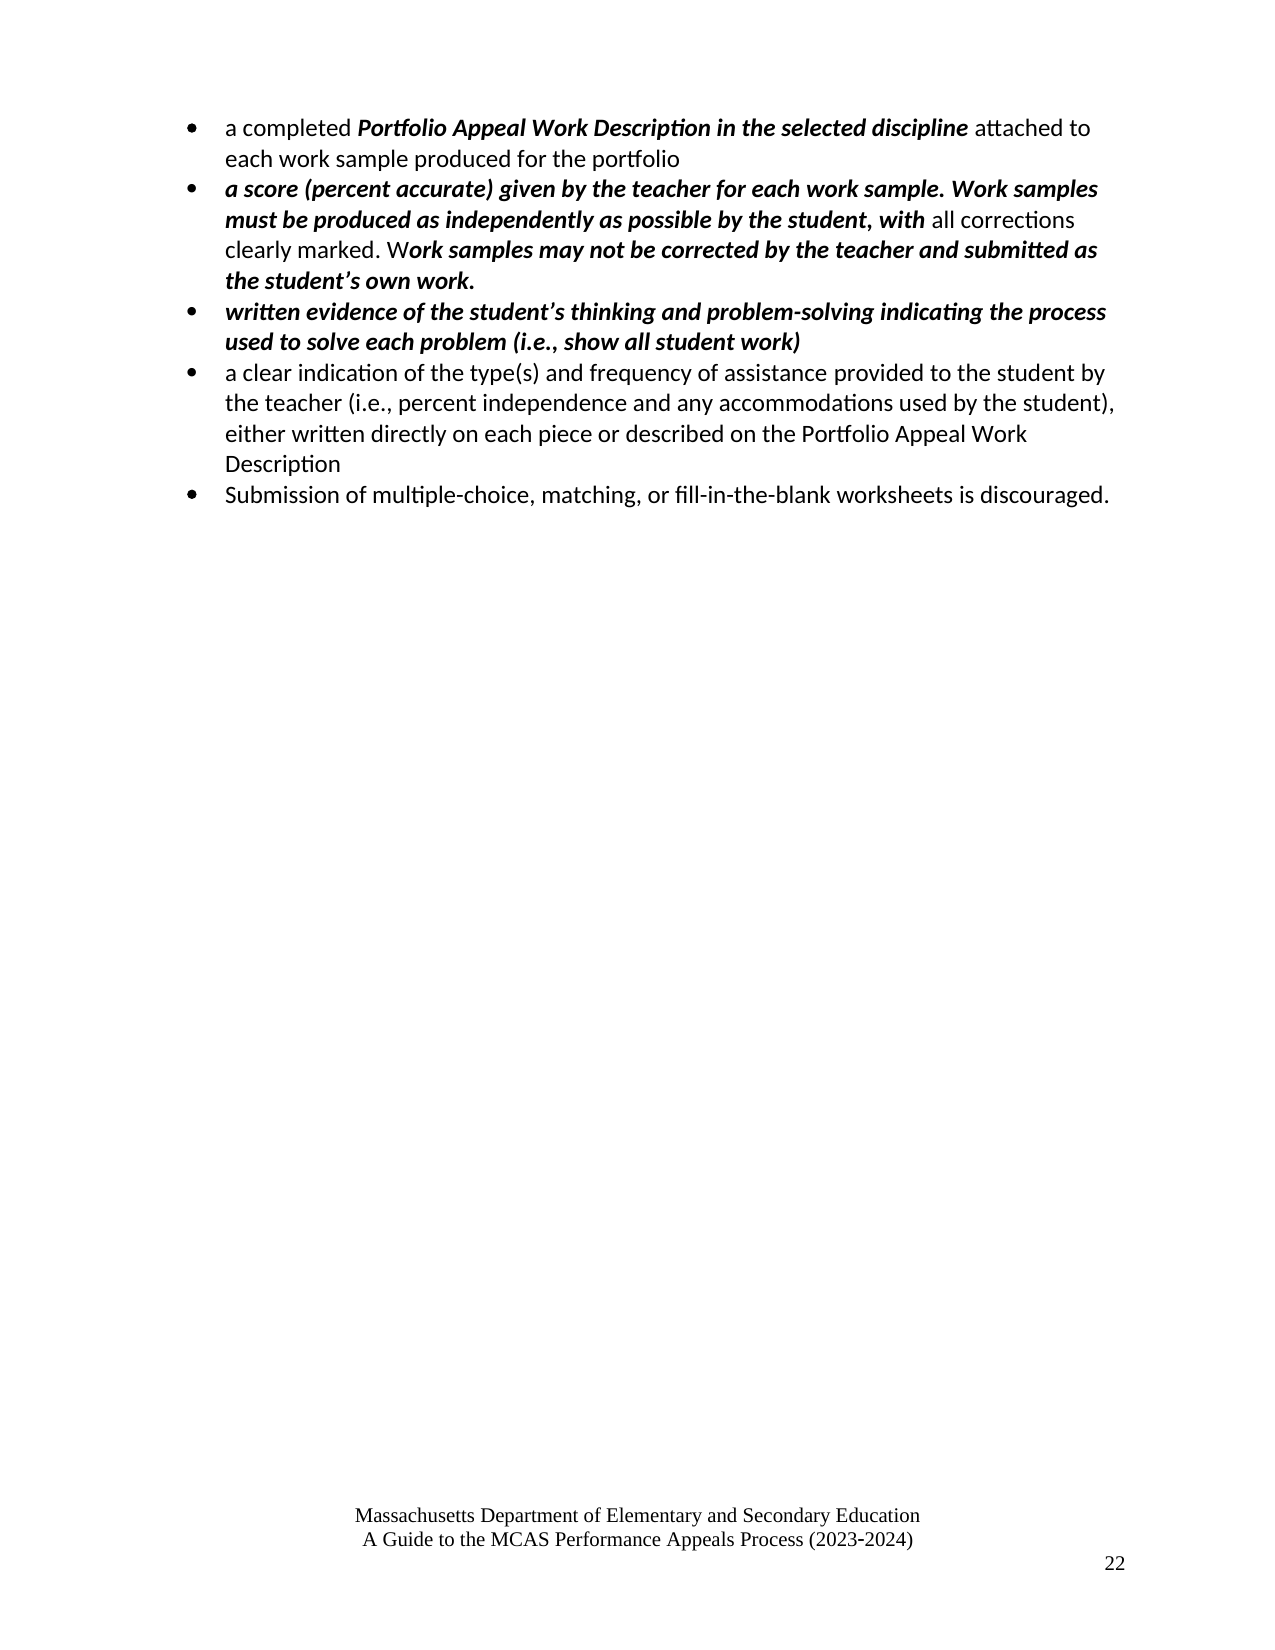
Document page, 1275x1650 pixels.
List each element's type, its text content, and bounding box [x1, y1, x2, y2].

list Submission of multiple-choice, matching, or fill-in-the-blank worksheets is discouraged. [187, 479, 1125, 509]
list written evidence of the student’s thinking and problem-solving indicating the process used to solve each problem (i.e., show all student work) [187, 296, 1125, 357]
list a clear indication of the type(s) and frequency of assistance provided to the student by the teacher (i.e., percent independence and any accommodations used by the student), either written directly on each piece or described on the Portfolio Appeal Work Description [187, 357, 1125, 479]
list a score (percent accurate) given by the teacher for each work sample. Work samples must be produced as independently as possible by the student, with all corrections clearly marked. Work samples may not be corrected by the teacher and submitted as the student’s own work. [187, 173, 1125, 296]
list a completed Portfolio Appeal Work Description in the selected discipline attached to each work sample produced for the portfolio [187, 112, 1125, 173]
